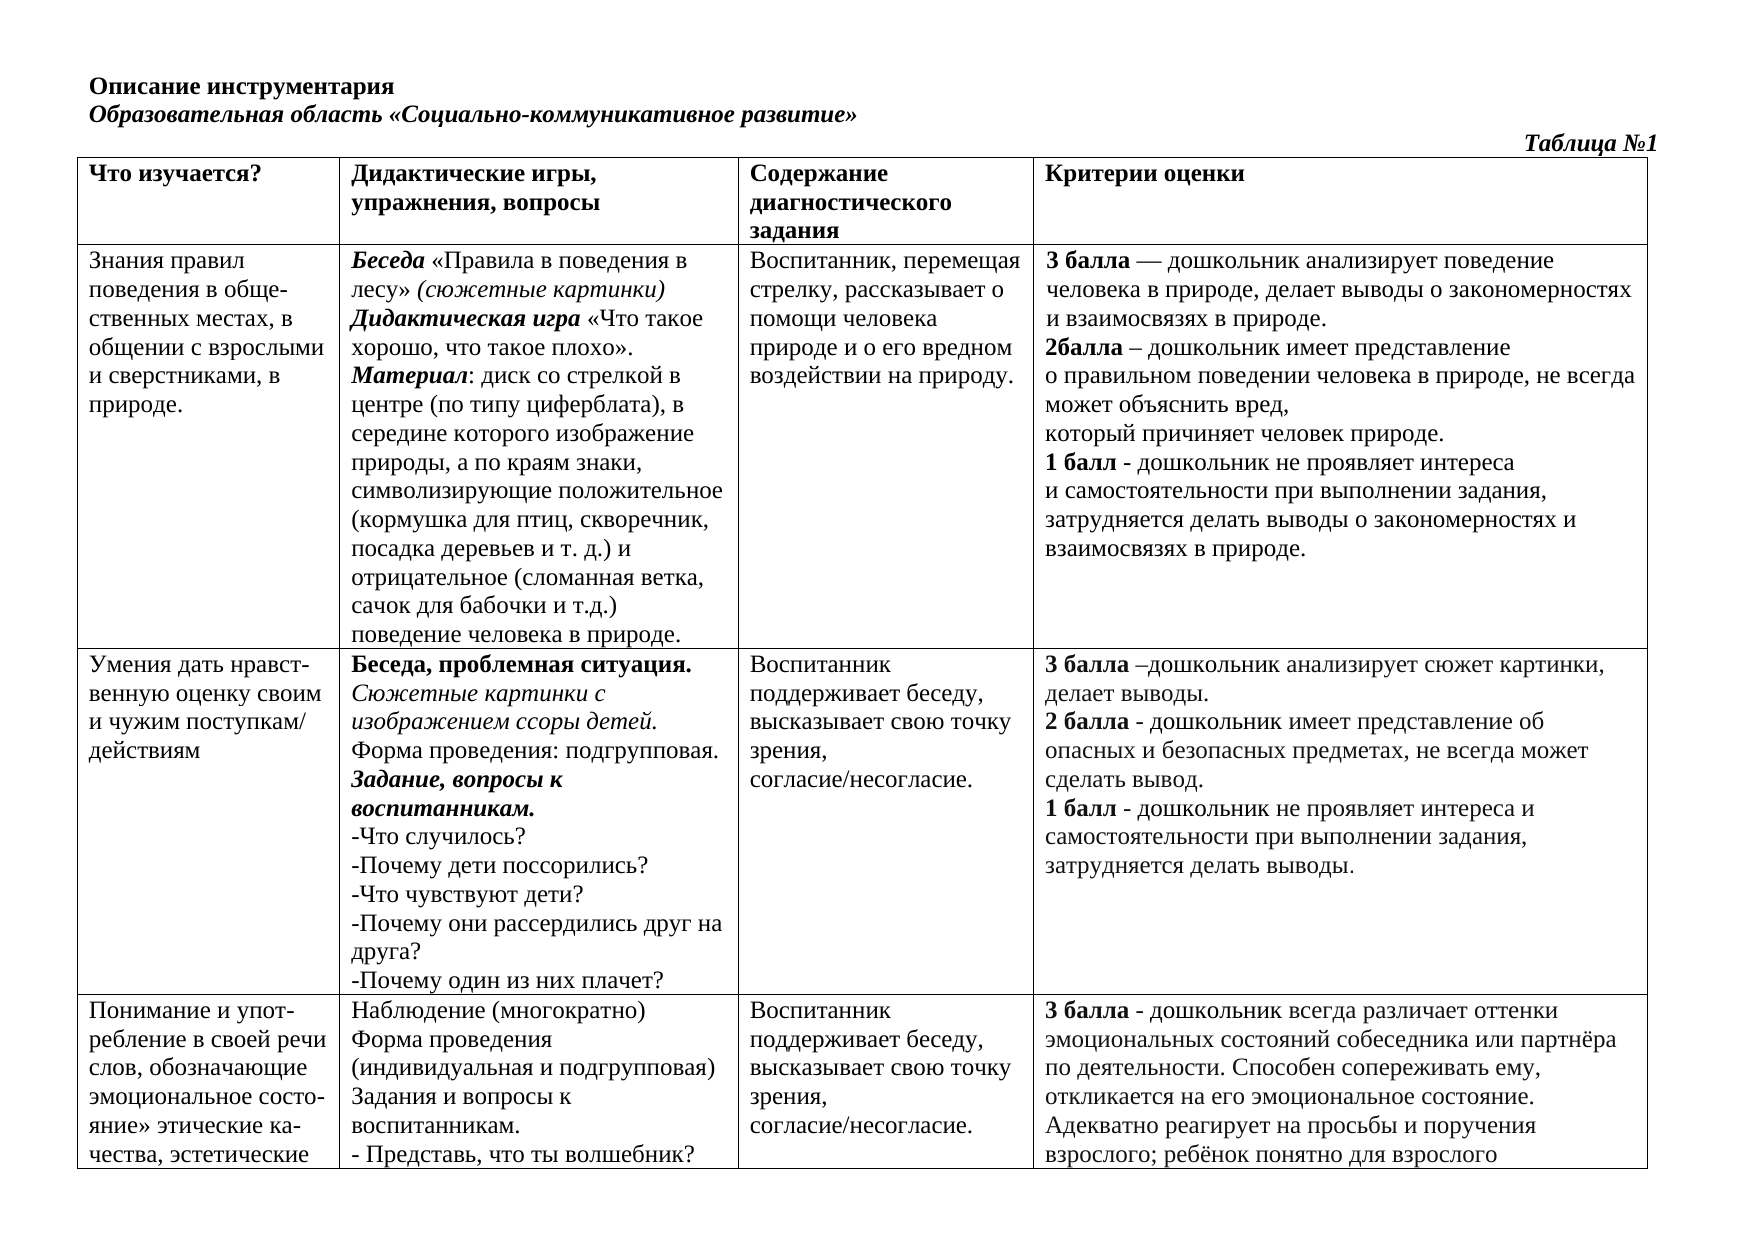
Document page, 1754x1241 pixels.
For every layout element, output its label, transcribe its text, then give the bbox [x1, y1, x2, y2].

table_cell 3 балла –дошкольник анализирует сюжет картинки, делает выводы. 2 балла - дошкольник имеет представление об опасных и безопасных предметах, не всегда может сделать вывод. 1 балл - дошкольник не проявляет интереса и самостоятельности при выполнении задания, затрудняется делать выводы. [1034, 649, 1647, 994]
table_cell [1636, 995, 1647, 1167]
text Образовательная область «Социально-коммуникативное развитие» [89, 99, 1668, 128]
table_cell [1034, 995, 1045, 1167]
table_cell Беседа, проблемная ситуация. Сюжетные картинки с изображением ссоры детей. Форма проведения: подгрупповая. Задание, вопросы к воспитанникам. -Что случилось? -Почему дети поссорились? -Что чувствуют дети? -Почему они рассердились друг на друга? -Почему один из них плачет? [340, 649, 738, 994]
table_cell 3 балла — дошкольник анализирует поведение человека в природе, делает выводы о закономерностях и взаимосвязях в природе. 2балла – дошкольник имеет представление о правильном поведении человека в природе, не всегда может объяснить вред, который причиняет человек природе. 1 балл - дошкольник не проявляет интереса и самостоятельности при выполнении задания, затрудняется делать выводы о закономерностях и взаимосвязях в природе. [1034, 245, 1647, 648]
table_cell Воспитанник поддерживает беседу, высказывает свою точку зрения, согласие/несогласие. [739, 649, 1033, 994]
table_header Критерии оценки [1034, 158, 1647, 244]
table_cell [739, 995, 1033, 1167]
table_cell Знания правил поведения в общественных местах, в общении с взрослыми и сверстниками, в природе. [78, 245, 339, 648]
table_cell Умения дать нравственную оценку своим и чужим поступкам/ действиям [78, 649, 339, 994]
text Таблица №1 [89, 128, 1668, 157]
text Описание инструментария [89, 71, 1668, 99]
table_header Дидактические игры, упражнения, вопросы [340, 158, 738, 244]
table_cell Воспитанник, перемещая стрелку, рассказывает о помощи человека природе и о его вредном воздействии на природу. [739, 245, 1033, 648]
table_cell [78, 995, 339, 1167]
table_cell Беседа «Правила в поведения в лесу» (сюжетные картинки) Дидактическая игра «Что такое хорошо, что такое плохо». Материал: диск со стрелкой в центре (по типу циферблата), в середине которого изображение природы, а по краям знаки, символизирующие положительное (кормушка для птиц, скворечник, посадка деревьев и т. д.) и отрицательное (сломанная ветка, сачок для бабочки и т.д.) поведение человека в природе. [340, 245, 738, 648]
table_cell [340, 995, 738, 1167]
table_header Что изучается? [78, 158, 339, 244]
